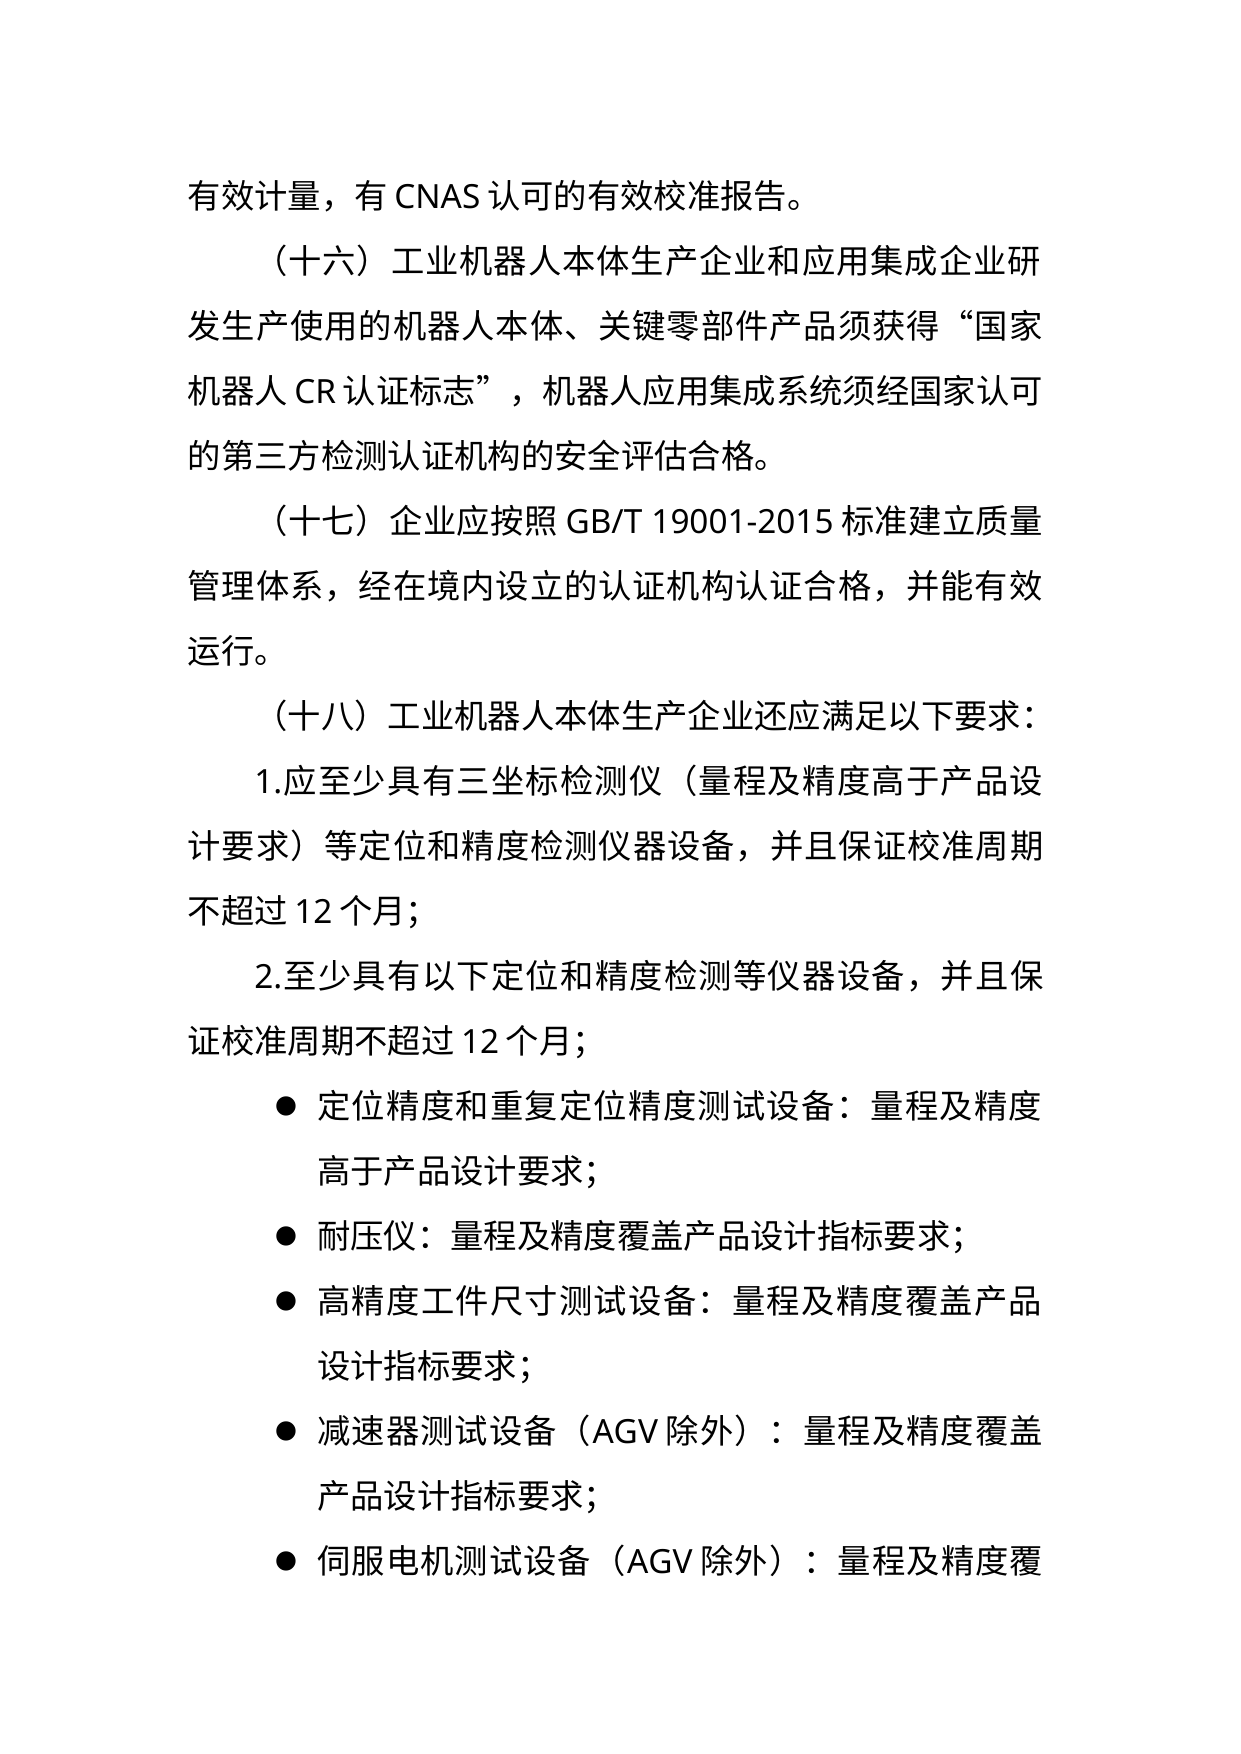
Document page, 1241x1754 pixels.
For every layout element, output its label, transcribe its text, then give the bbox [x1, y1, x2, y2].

text （十八）工业机器人本体生产企业还应满足以下要求： [187, 682, 1043, 747]
list 耐压仪：量程及精度覆盖产品设计指标要求； [273, 1202, 1043, 1267]
text （十七）企业应按照GB/T 19001-2015标准建立质量管理体系，经在境内设立的认证机构认证合格，并能有效运行。 [187, 487, 1043, 682]
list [273, 1527, 1043, 1592]
text 1.应至少具有三坐标检测仪（量程及精度高于产品设计要求）等定位和精度检测仪器设备，并且保证校准周期不超过12个月； [187, 747, 1043, 942]
text （十六）工业机器人本体生产企业和应用集成企业研发生产使用的机器人本体、关键零部件产品须获得“国家机器人CR认证标志”，机器人应用集成系统须经国家认可的第三方检测认证机构的安全评估合格。 [187, 227, 1043, 487]
text 2.至少具有以下定位和精度检测等仪器设备，并且保证校准周期不超过12个月； [187, 942, 1043, 1072]
list 高精度工件尺寸测试设备：量程及精度覆盖产品设计指标要求； [273, 1267, 1043, 1397]
list 减速器测试设备（AGV除外）：量程及精度覆盖产品设计指标要求； [273, 1397, 1043, 1527]
list 定位精度和重复定位精度测试设备：量程及精度高于产品设计要求； [273, 1072, 1043, 1202]
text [187, 162, 1043, 227]
